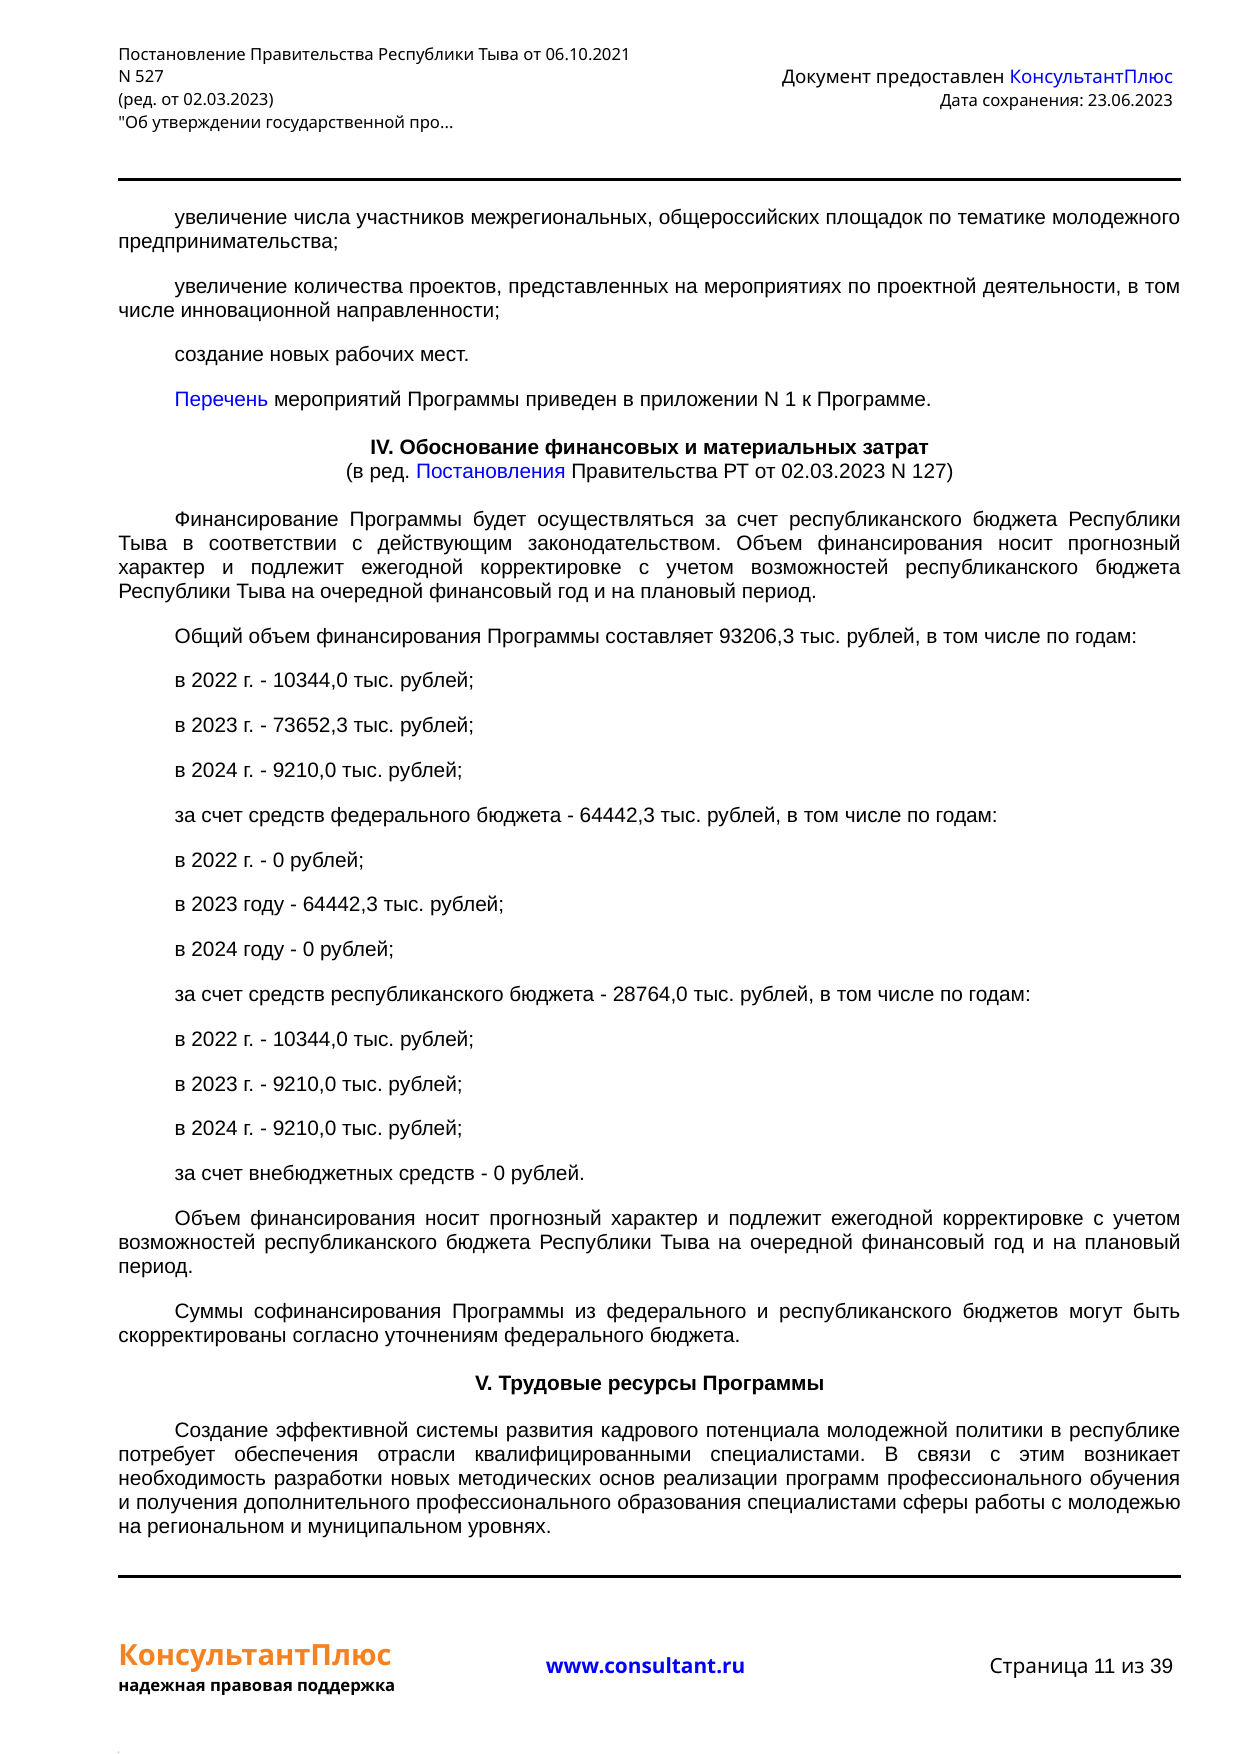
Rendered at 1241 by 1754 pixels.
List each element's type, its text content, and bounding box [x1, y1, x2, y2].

text создание новых рабочих мест. [118, 342, 1181, 366]
text в 2023 году - 64442,3 тыс. рублей; [118, 892, 1181, 916]
text увеличение количества проектов, представленных на мероприятиях по проектной деятельности, в том числе инновационной направленности; [118, 273, 1181, 321]
text Финансирование Программы будет осуществляться за счет республиканского бюджета Республики Тыва в соответствии с действующим законодательством. Объем финансирования носит прогнозный характер и подлежит ежегодной корректировке с учетом возможностей республиканского бюджета Республики Тыва на очередной финансовый год и на плановый период. [118, 507, 1181, 603]
text в 2024 г. - 9210,0 тыс. рублей; [118, 758, 1181, 782]
text за счет средств федерального бюджета - 64442,3 тыс. рублей, в том числе по годам: [118, 803, 1181, 827]
text в 2022 г. - 0 рублей; [118, 847, 1181, 871]
title IV. Обоснование финансовых и материальных затрат [118, 435, 1181, 459]
text в 2022 г. - 10344,0 тыс. рублей; [118, 1027, 1181, 1051]
text Создание эффективной системы развития кадрового потенциала молодежной политики в республике потребует обеспечения отрасли квалифицированными специалистами. В связи с этим возникает необходимость разработки новых методических основ реализации программ профессионального обучения и получения дополнительного профессионального образования специалистами сферы работы с молодежью на региональном и муниципальном уровнях. [118, 1418, 1181, 1538]
text в 2023 г. - 73652,3 тыс. рублей; [118, 713, 1181, 737]
text в 2024 году - 0 рублей; [118, 937, 1181, 961]
text в 2023 г. - 9210,0 тыс. рублей; [118, 1071, 1181, 1095]
text (в ред. Постановления Правительства РТ от 02.03.2023 N 127) [118, 459, 1181, 483]
text увеличение числа участников межрегиональных, общероссийских площадок по тематике молодежного предпринимательства; [118, 205, 1181, 253]
text за счет внебюджетных средств - 0 рублей. [118, 1161, 1181, 1185]
text Суммы софинансирования Программы из федерального и республиканского бюджетов могут быть скорректированы согласно уточнениям федерального бюджета. [118, 1298, 1181, 1346]
text Объем финансирования носит прогнозный характер и подлежит ежегодной корректировке с учетом возможностей республиканского бюджета Республики Тыва на очередной финансовый год и на плановый период. [118, 1206, 1181, 1278]
text в 2024 г. - 9210,0 тыс. рублей; [118, 1116, 1181, 1140]
text за счет средств республиканского бюджета - 28764,0 тыс. рублей, в том числе по годам: [118, 982, 1181, 1006]
text Перечень мероприятий Программы приведен в приложении N 1 к Программе. [118, 387, 1181, 411]
text в 2022 г. - 10344,0 тыс. рублей; [118, 668, 1181, 692]
text Общий объем финансирования Программы составляет 93206,3 тыс. рублей, в том числе по годам: [118, 623, 1181, 647]
title V. Трудовые ресурсы Программы [118, 1370, 1181, 1394]
